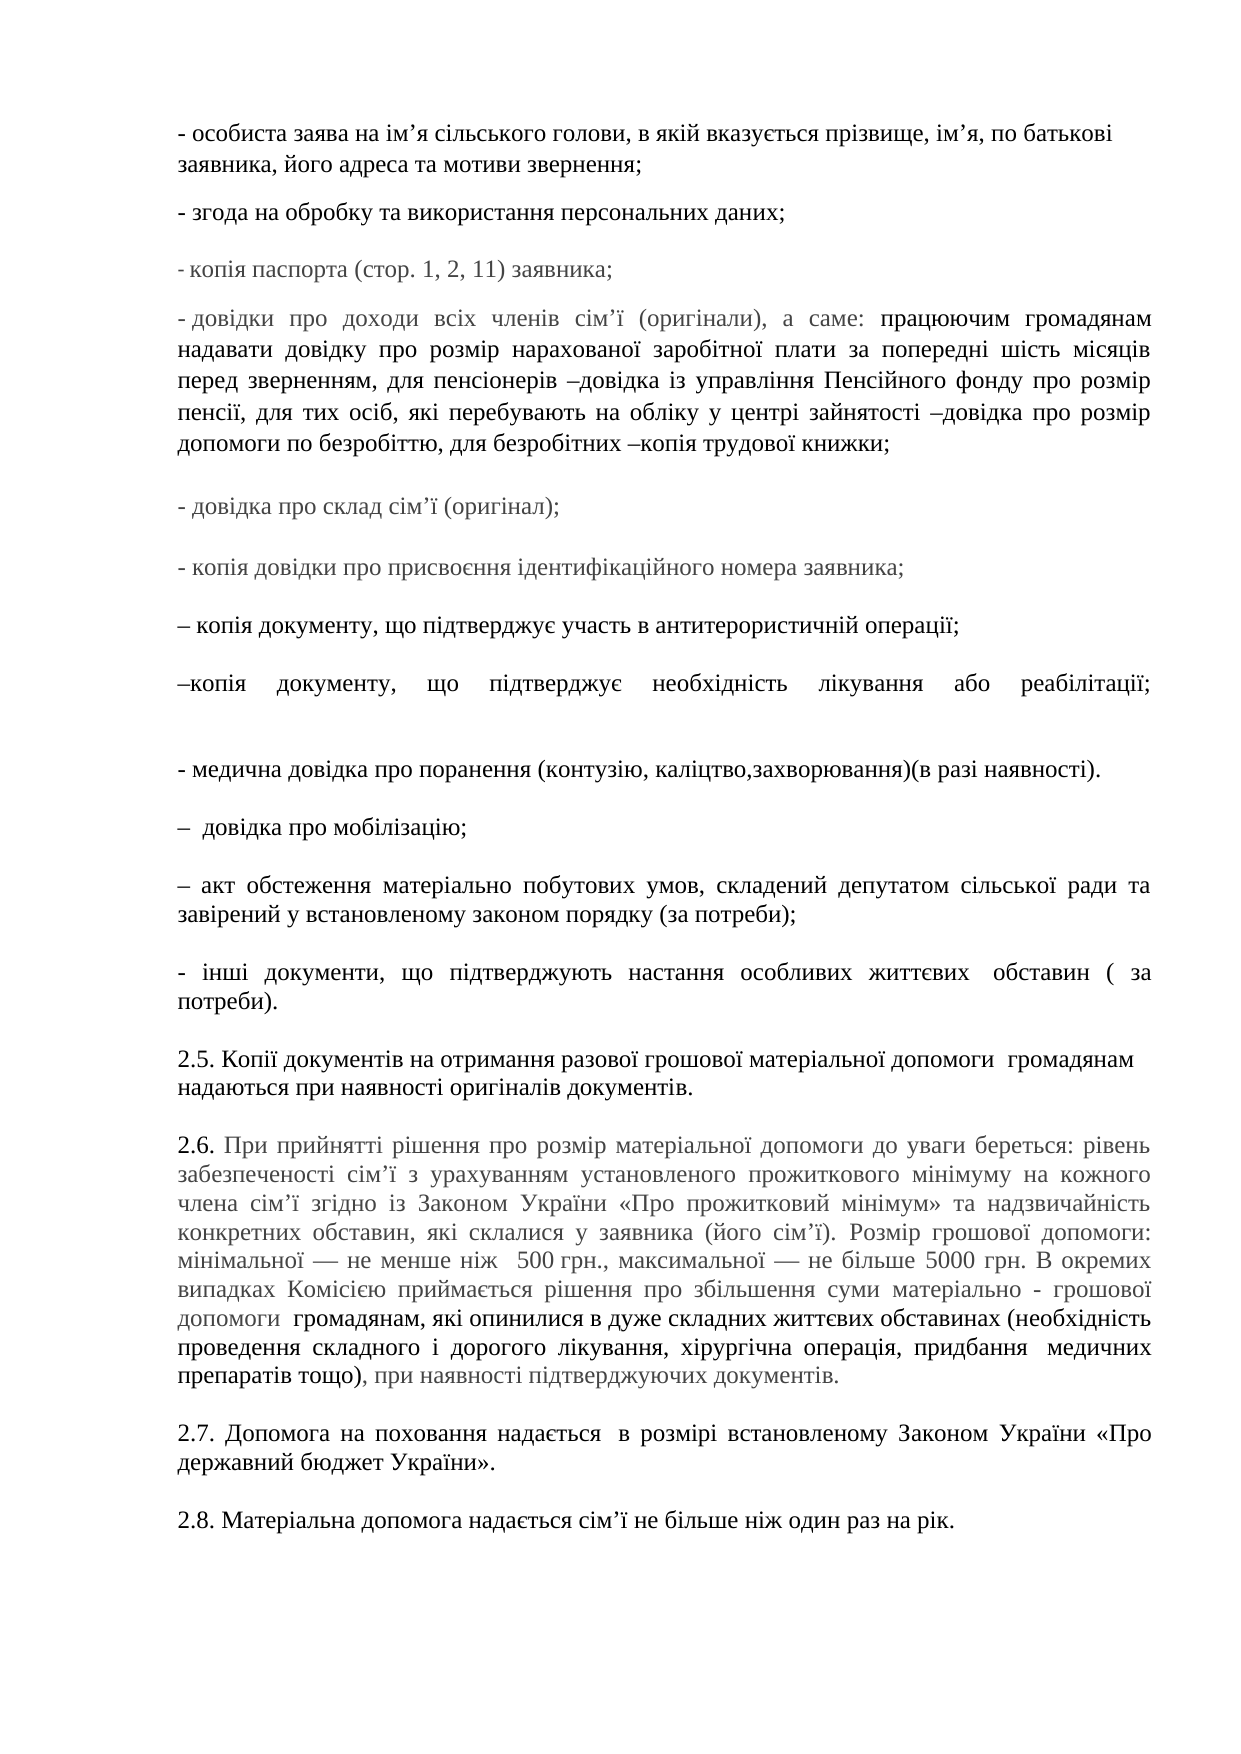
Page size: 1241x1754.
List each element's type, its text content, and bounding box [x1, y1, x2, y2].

text - інші документи, що підтверджують настання особливих життєвих обставин ( за потреби). [177, 957, 1152, 1014]
text – акт обстеження матеріально побутових умов, складений депутатом сільської ради та завірений у встановленому законом порядку (за потреби); [177, 870, 1152, 928]
text 2.5. Копії документів на отримання разової грошової матеріальної допомоги громадянам надаються при наявності оригіналів документів. [177, 1044, 1152, 1101]
text – копія документу, що підтверджує участь в антитерористичній операції; [177, 610, 1152, 639]
text - особиста заява на ім’я сільського голови, в якій вказується прізвище, ім’я, по батькові заявника, його адреса та мотиви звернення; [177, 118, 1152, 178]
text - довідка про склад сім’ї (оригінал); [177, 489, 1152, 520]
text 2.8. Матеріальна допомога надається сім’ї не більше ніж один раз на рік. [177, 1505, 1152, 1534]
text - копія паспорта (стор. 1, 2, 11) заявника; [177, 254, 1152, 283]
text – довідка про мобілізацію; [177, 812, 1152, 841]
text - медична довідка про поранення (контузію, каліцтво,захворювання)(в разі наявності). [177, 754, 1152, 783]
text - згода на обробку та використання персональних даних; [177, 197, 1152, 226]
text 2.6. При прийнятті рішення про розмір матеріальної допомоги до уваги береться: рівень забезпеченості сім’ї з урахуванням установленого прожиткового мінімуму на кожного члена сім’ї згідно із Законом України «Про прожитковий мінімум» та надзвичайність конкретних обставин, які склалися у заявника (його сім’ї). Розмір грошової допомоги: мінімальної — не менше ніж 500 грн., максимальної — не більше 5000 грн. В окремих випадках Комісією приймається рішення про збільшення суми матеріально - грошової допомоги громадянам, які опинилися в дуже складних життєвих обставинах (необхідність проведення складного і дорогого лікування, хірургічна операція, придбання медичних препаратів тощо), при наявності підтверджуючих документів. [177, 1130, 1152, 1389]
text - копія довідки про присвоєння ідентифікаційного номера заявника; [177, 550, 1152, 581]
text - довідки про доходи всіх членів сім’ї (оригінали), а саме: працюючим громадянам надавати довідку про розмір нарахованої заробітної плати за попередні шість місяців перед зверненням, для пенсіонерів –довідка із управління Пенсійного фонду про розмір пенсії, для тих осіб, які перебувають на обліку у центрі зайнятості –довідка про розмір допомоги по безробіттю, для безробітних –копія трудової книжки; [177, 303, 1152, 456]
text 2.7. Допомога на поховання надається в розмірі встановленому Законом України «Про державний бюджет України». [177, 1418, 1152, 1476]
text –копія документу, що підтверджує необхідність лікування або реабілітації; [177, 668, 1152, 725]
